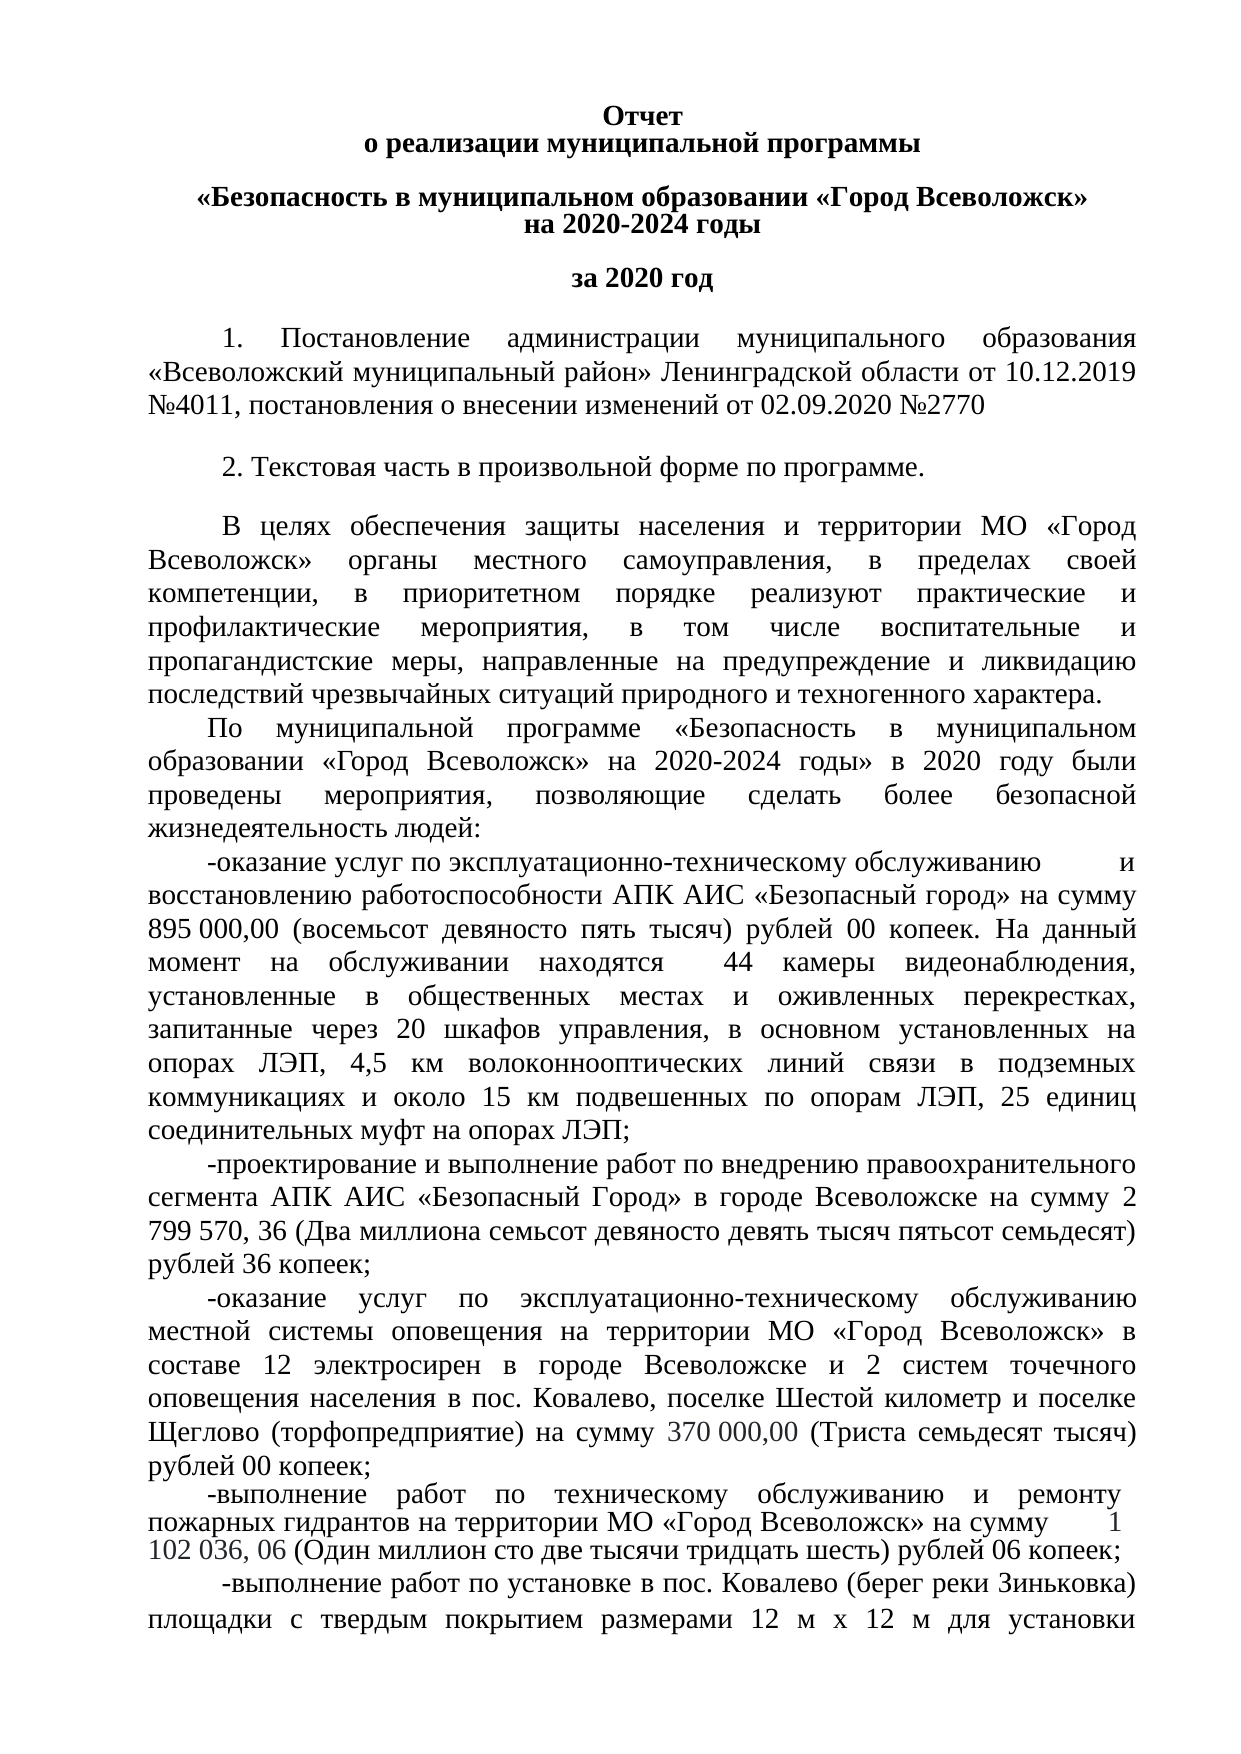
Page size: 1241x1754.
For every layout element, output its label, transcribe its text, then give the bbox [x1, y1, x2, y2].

text Отчет [148, 103, 1137, 131]
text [148, 1565, 1137, 1634]
text -оказание услуг по эксплуатационно-техническому обслуживанию местной системы оповещения на территории МО «Город Всеволожск» в составе 12 электросирен в городе Всеволожске и 2 систем точечного оповещения населения в пос. Ковалево, поселке Шестой километр и поселке Щеглово (торфопредприятие) на сумму 370 000,00 (Триста семьдесят тысяч) рублей 00 копеек; [148, 1280, 1137, 1481]
text «Безопасность в муниципальном образовании «Город Всеволожск» [148, 185, 1137, 212]
text -проектирование и выполнение работ по внедрению правоохранительного сегмента АПК АИС «Безопасный Город» в городе Всеволожске на сумму 2 799 570, 36 (Два миллиона семьсот девяносто девять тысяч пятьсот семьдесят) рублей 36 копеек; [148, 1146, 1137, 1280]
text В целях обеспечения защиты населения и территории МО «Город Всеволожск» органы местного самоуправления, в пределах своей компетенции, в приоритетном порядке реализуют практические и профилактические мероприятия, в том числе воспитательные и пропагандистские меры, направленные на предупреждение и ликвидацию последствий чрезвычайных ситуаций природного и техногенного характера. [148, 508, 1137, 710]
text -выполнение работ по техническому обслуживанию и ремонту пожарных гидрантов на территории МО «Город Всеволожск» на сумму 1 102 036, 06 (Один миллион сто две тысячи тридцать шесть) рублей 06 копеек; [148, 1481, 1122, 1565]
text о реализации муниципальной программы [148, 131, 1137, 158]
text По муниципальной программе «Безопасность в муниципальном образовании «Город Всеволожск» на 2020-2024 годы» в 2020 году были проведены мероприятия, позволяющие сделать более безопасной жизнедеятельность людей: [148, 710, 1137, 844]
text 1. Постановление администрации муниципального образования «Всеволожский муниципальный район» Ленинградской области от 10.12.2019 №4011, постановления о внесении изменений от 02.09.2020 №2770 [148, 320, 1137, 421]
text -оказание услуг по эксплуатационно-техническому обслуживанию и восстановлению работоспособности АПК АИС «Безопасный город» на сумму 895 000,00 (восемьсот девяносто пять тысяч) рублей 00 копеек. На данный момент на обслуживании находятся 44 камеры видеонаблюдения, установленные в общественных местах и оживленных перекрестках, запитанные через 20 шкафов управления, в основном установленных на опорах ЛЭП, 4,5 км волоконнооптических линий связи в подземных коммуникациях и около 15 км подвешенных по опорам ЛЭП, 25 единиц соединительных муфт на опорах ЛЭП; [148, 844, 1137, 1146]
text 2. Текстовая часть в произвольной форме по программе. [148, 454, 1137, 481]
text за 2020 год [148, 266, 1137, 293]
text на 2020-2024 годы [148, 212, 1137, 239]
